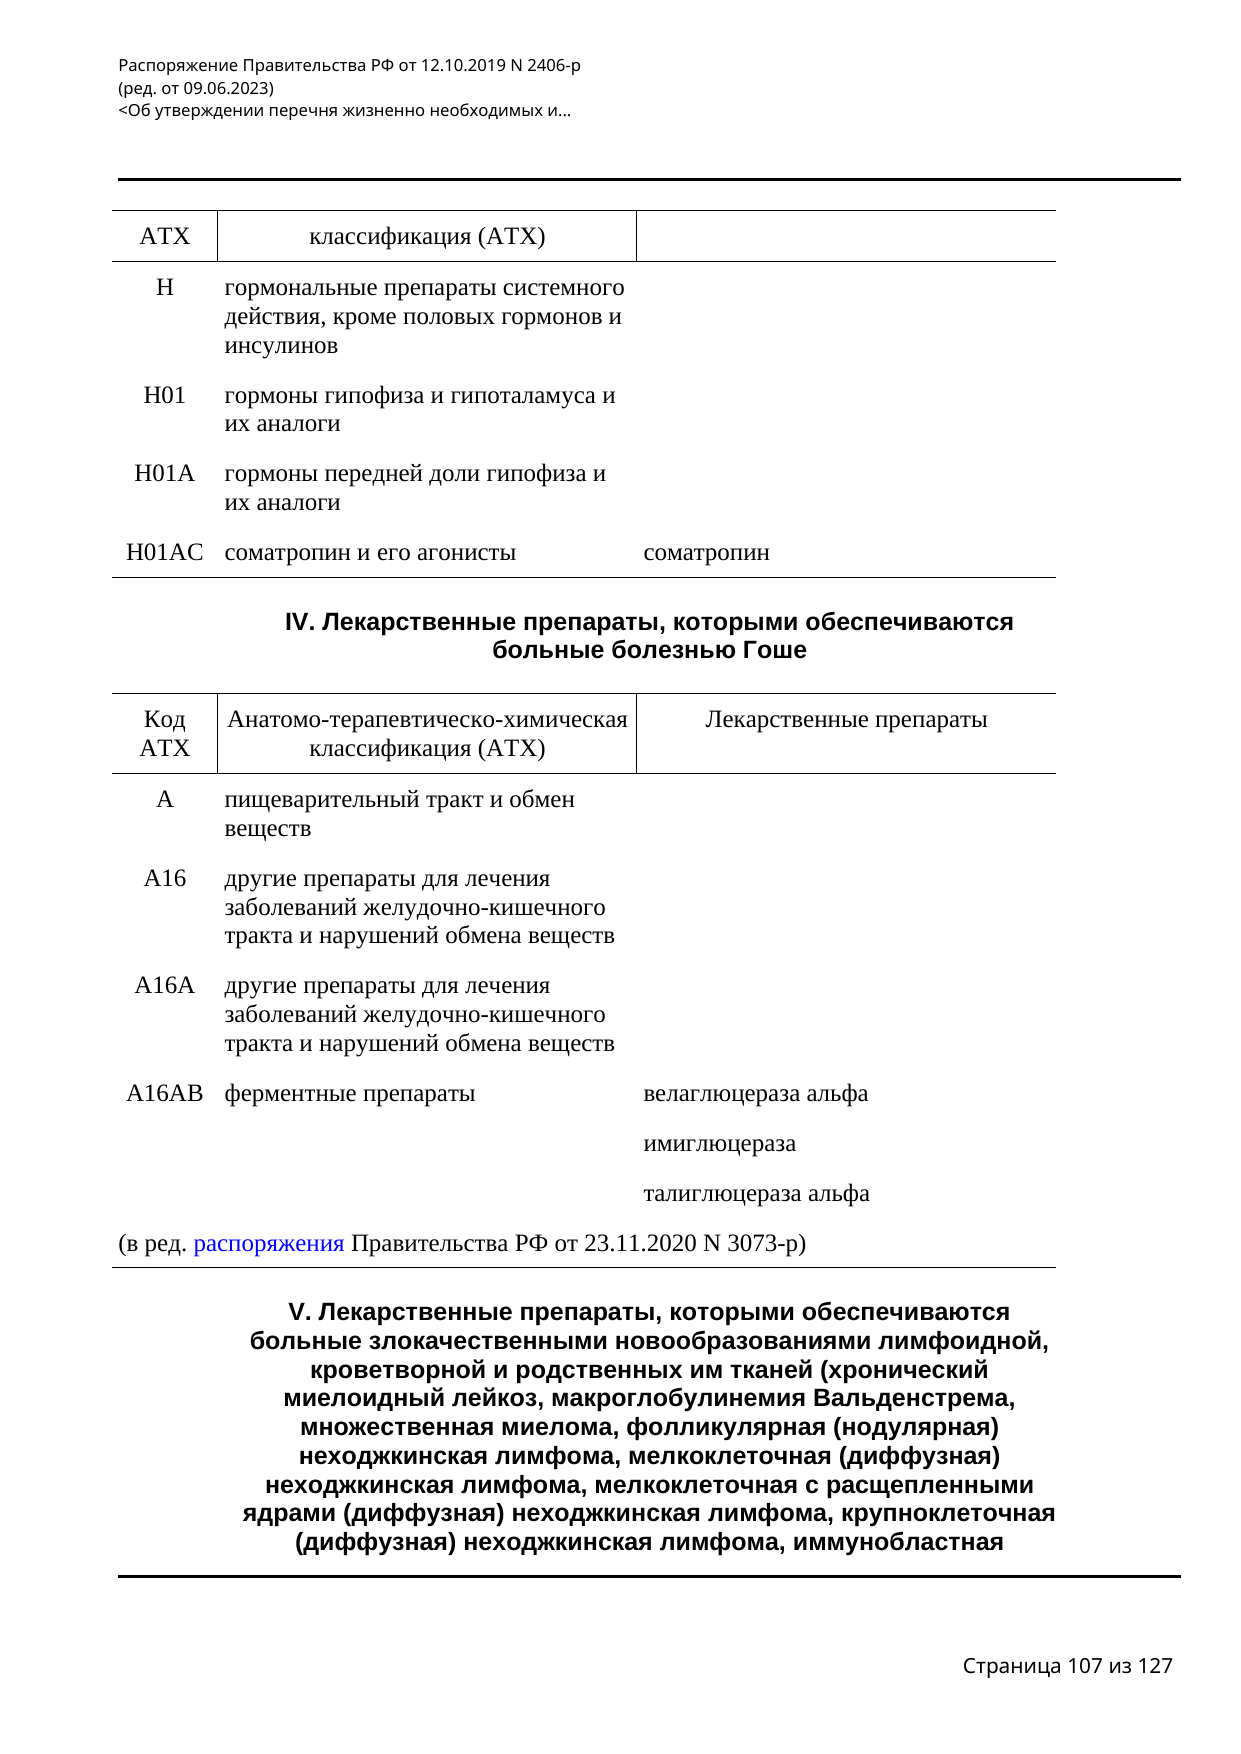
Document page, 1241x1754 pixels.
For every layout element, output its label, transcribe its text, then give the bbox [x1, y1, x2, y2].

title неходжкинская лимфома, мелкоклеточная (диффузная) [118, 1441, 1181, 1469]
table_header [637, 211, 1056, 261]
title ядрами (диффузная) неходжкинская лимфома, крупноклеточная [118, 1498, 1181, 1527]
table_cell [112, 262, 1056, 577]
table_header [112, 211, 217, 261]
title кроветворной и родственных им тканей (хронический [118, 1354, 1181, 1383]
title миелоидный лейкоз, макроглобулинемия Вальденстрема, [118, 1383, 1181, 1412]
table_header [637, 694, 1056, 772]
title (диффузная) неходжкинская лимфома, иммунобластная [118, 1527, 1181, 1556]
title больные злокачественными новообразованиями лимфоидной, [118, 1326, 1181, 1354]
title множественная миелома, фолликулярная (нодулярная) [118, 1412, 1181, 1441]
title больные болезнью Гоше [118, 635, 1181, 664]
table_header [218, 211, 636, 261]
title IV. Лекарственные препараты, которыми обеспечиваются [118, 606, 1181, 635]
title неходжкинская лимфома, мелкоклеточная с расщепленными [118, 1469, 1181, 1498]
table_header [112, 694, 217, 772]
title V. Лекарственные препараты, которыми обеспечиваются [118, 1297, 1181, 1326]
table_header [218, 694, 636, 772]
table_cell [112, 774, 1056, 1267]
